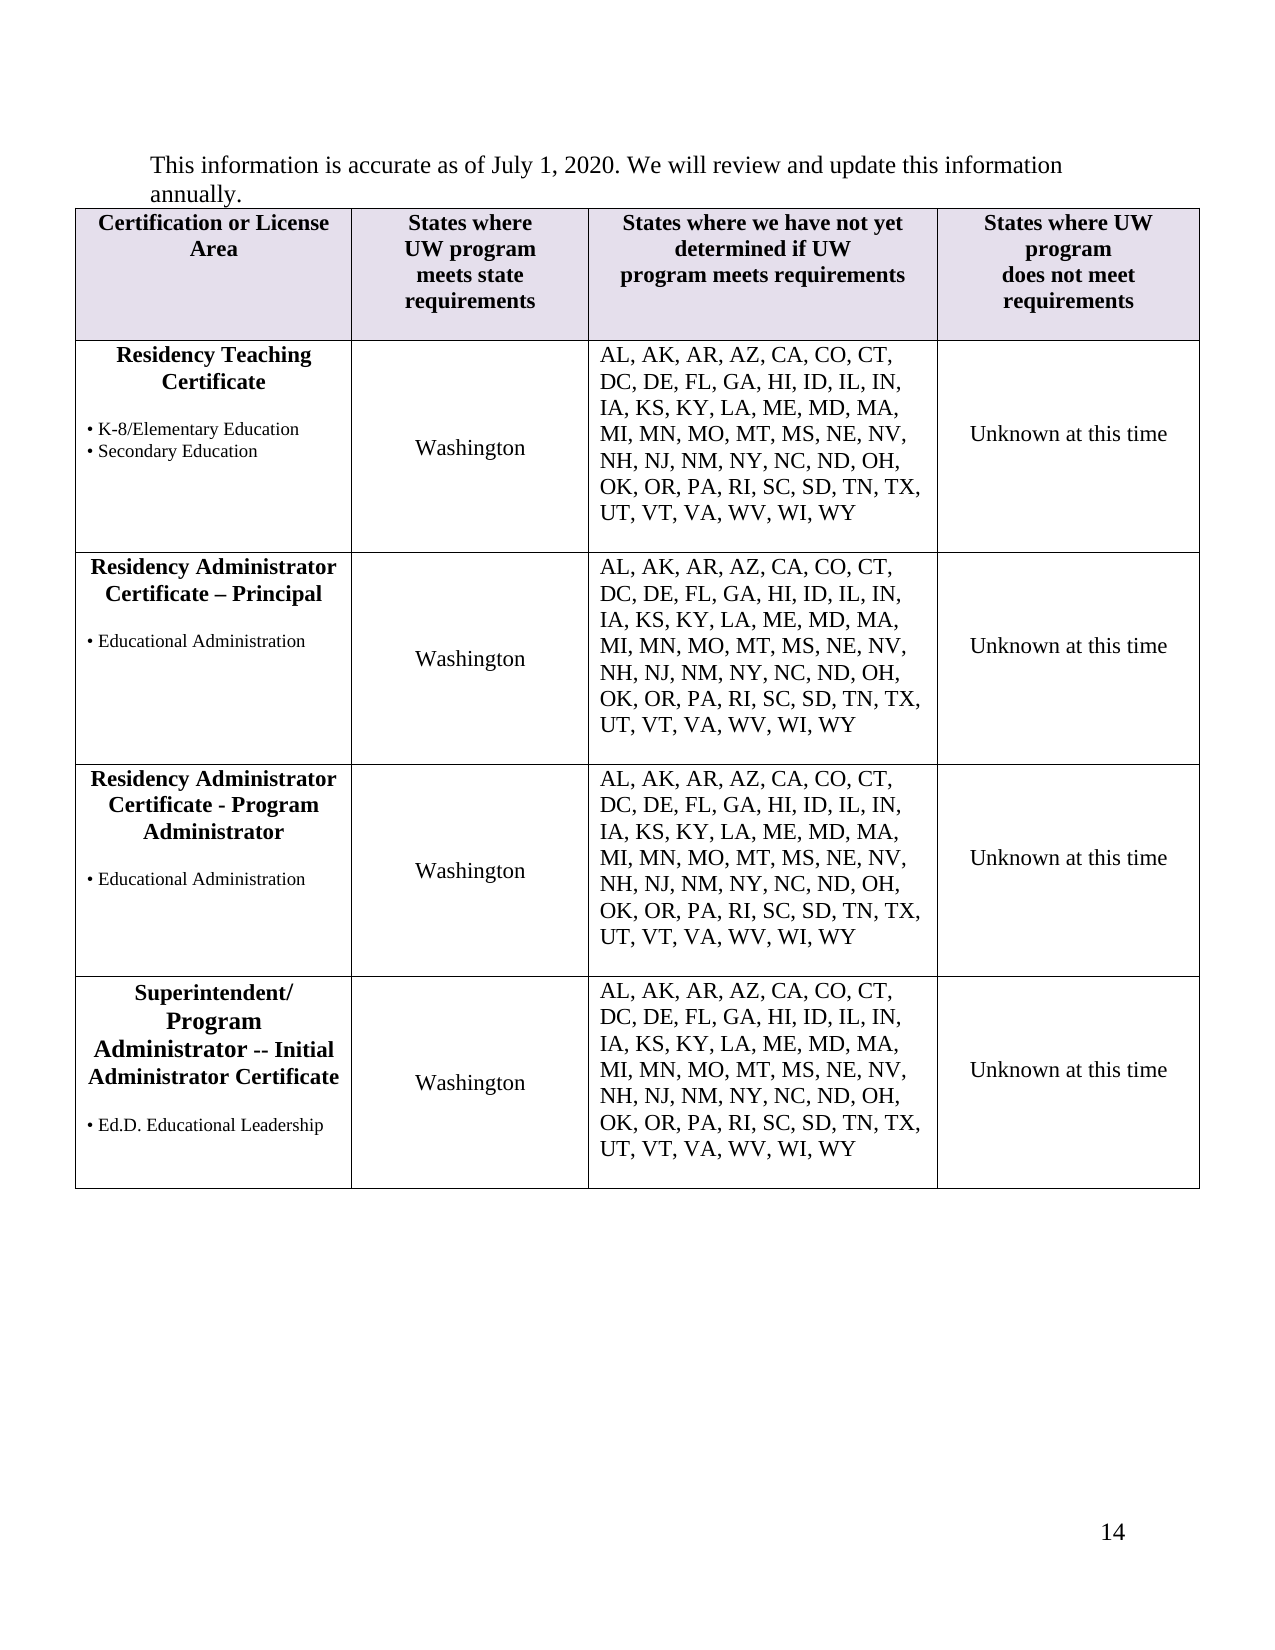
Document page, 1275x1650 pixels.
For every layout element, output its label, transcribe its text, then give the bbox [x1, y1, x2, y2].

table_cell Unknown at this time [938, 765, 1199, 976]
table_header States where UW program meets state requirements [352, 209, 588, 340]
table_cell Unknown at this time [938, 977, 1199, 1188]
table_cell AL, AK, AR, AZ, CA, CO, CT, DC, DE, FL, GA, HI, ID, IL, IN, IA, KS, KY, LA, ME, MD, MA, MI, MN, MO, MT, MS, NE, NV, NH, NJ, NM, NY, NC, ND, OH, OK, OR, PA, RI, SC, SD, TN, TX, UT, VT, VA, WV, WI, WY [589, 977, 937, 1188]
text This information is accurate as of July 1, 2020. We will review and update this information annually. [150, 150, 1125, 207]
table_cell Washington [352, 765, 588, 976]
table_cell AL, AK, AR, AZ, CA, CO, CT, DC, DE, FL, GA, HI, ID, IL, IN, IA, KS, KY, LA, ME, MD, MA, MI, MN, MO, MT, MS, NE, NV, NH, NJ, NM, NY, NC, ND, OH, OK, OR, PA, RI, SC, SD, TN, TX, UT, VT, VA, WV, WI, WY [589, 765, 937, 976]
table_cell Residency Administrator Certificate – Principal • Educational Administration [76, 553, 351, 764]
table_cell Superintendent/Program Administrator -- Initial Administrator Certificate • Ed.D. Educational Leadership [76, 977, 351, 1188]
table_cell Washington [352, 341, 588, 552]
table_cell Washington [352, 977, 588, 1188]
table_cell Washington [352, 553, 588, 764]
table_cell Residency Teaching Certificate • K-8/Elementary Education • Secondary Education [76, 341, 351, 552]
table_cell AL, AK, AR, AZ, CA, CO, CT, DC, DE, FL, GA, HI, ID, IL, IN, IA, KS, KY, LA, ME, MD, MA, MI, MN, MO, MT, MS, NE, NV, NH, NJ, NM, NY, NC, ND, OH, OK, OR, PA, RI, SC, SD, TN, TX, UT, VT, VA, WV, WI, WY [589, 341, 937, 552]
table_cell Residency Administrator Certificate - Program Administrator • Educational Administration [76, 765, 351, 976]
table_cell AL, AK, AR, AZ, CA, CO, CT, DC, DE, FL, GA, HI, ID, IL, IN, IA, KS, KY, LA, ME, MD, MA, MI, MN, MO, MT, MS, NE, NV, NH, NJ, NM, NY, NC, ND, OH, OK, OR, PA, RI, SC, SD, TN, TX, UT, VT, VA, WV, WI, WY [589, 553, 937, 764]
table_header States where we have not yet determined if UW program meets requirements [589, 209, 937, 340]
table_cell Unknown at this time [938, 341, 1199, 552]
table_header Certification or License Area [76, 209, 351, 340]
table_header States where UW program does not meet requirements [938, 209, 1199, 340]
table_cell Unknown at this time [938, 553, 1199, 764]
